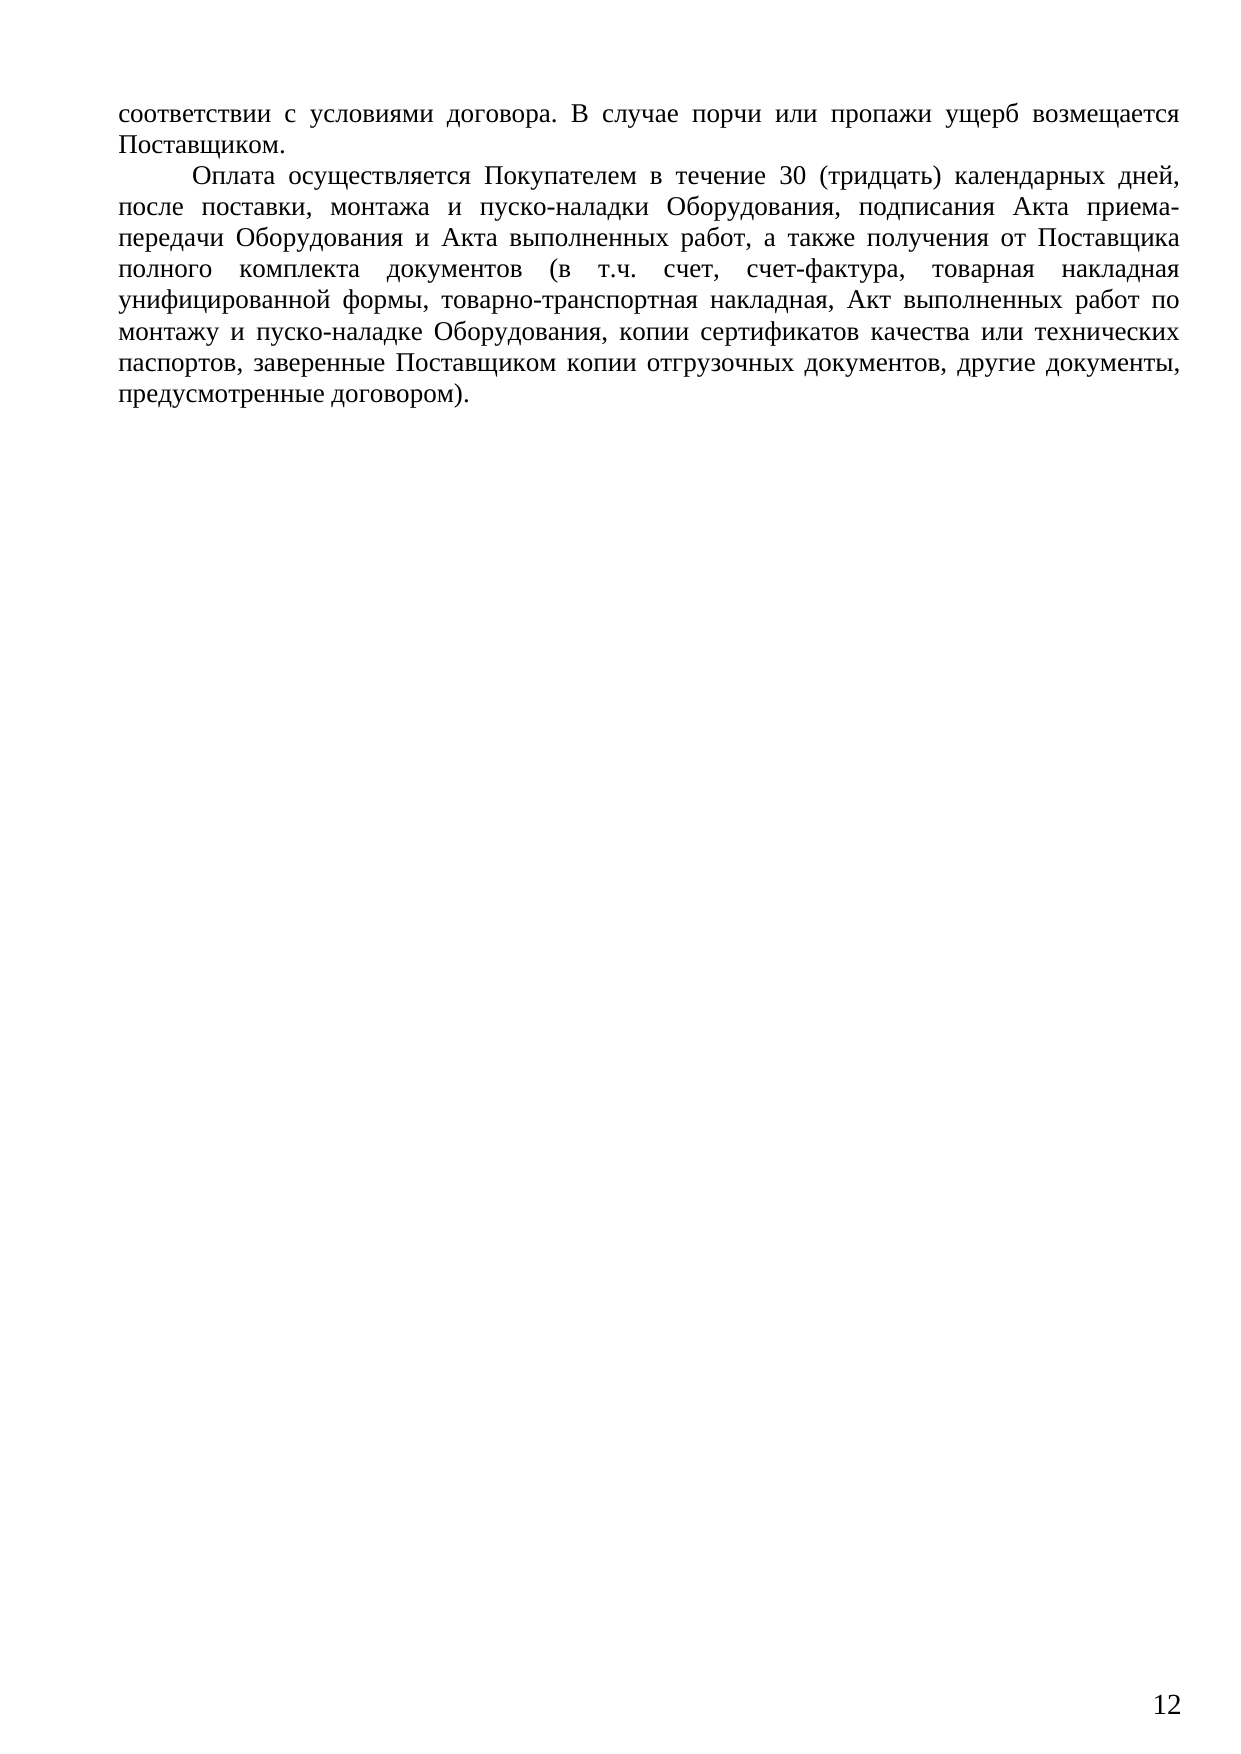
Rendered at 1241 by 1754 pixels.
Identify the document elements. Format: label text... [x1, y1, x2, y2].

text Оплата осуществляется Покупателем в течение 30 (тридцать) календарных дней, после поставки, монтажа и пуско-наладки Оборудования, подписания Акта приема-передачи Оборудования и Акта выполненных работ, а также получения от Поставщика полного комплекта документов (в т.ч. счет, счет-фактура, товарная накладная унифицированной формы, товарно-транспортная накладная, Акт выполненных работ по монтажу и пуско-наладке Оборудования, копии сертификатов качества или технических паспортов, заверенные Поставщиком копии отгрузочных документов, другие документы, предусмотренные договором). [118, 159, 1181, 408]
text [118, 97, 1181, 159]
